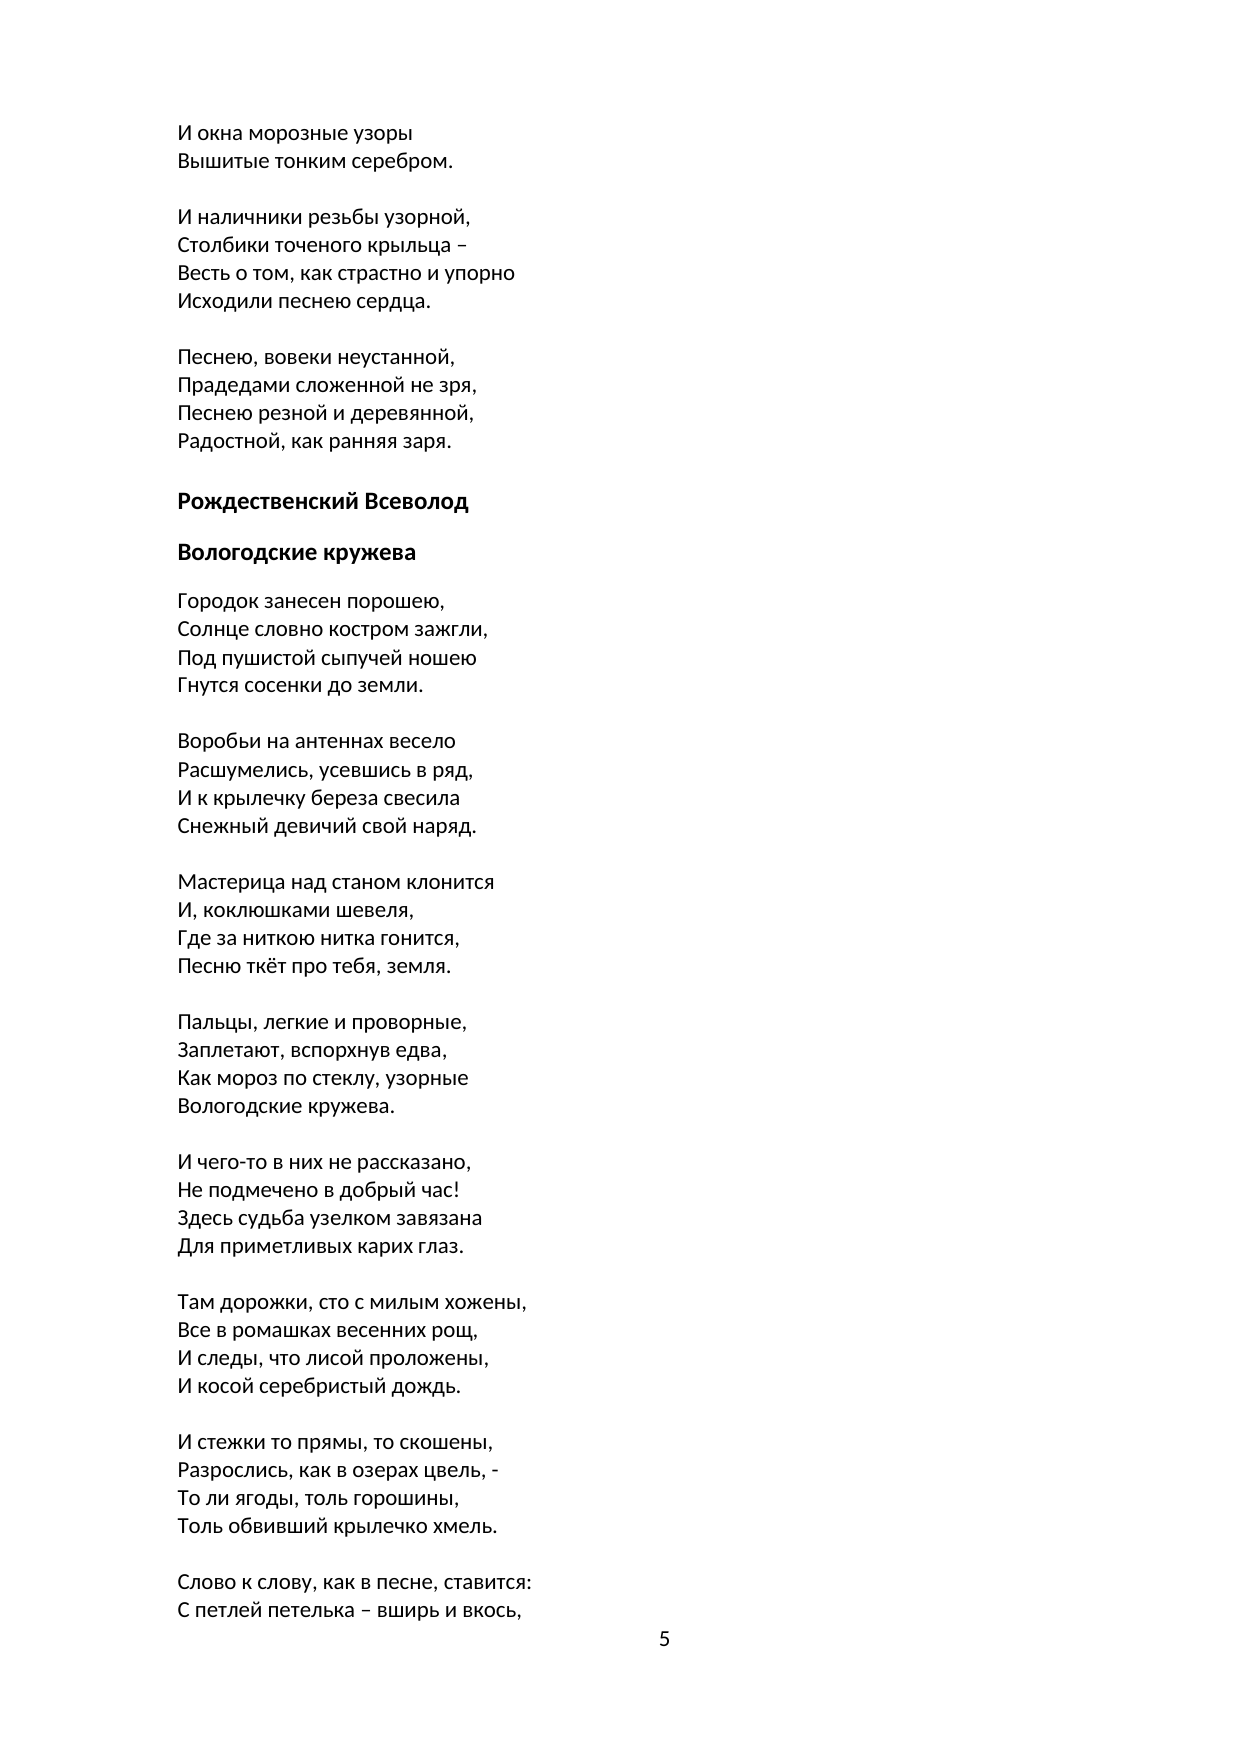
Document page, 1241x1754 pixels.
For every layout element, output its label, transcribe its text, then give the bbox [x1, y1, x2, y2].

text Заплетают, вспорхнув едва, [177, 1035, 1152, 1063]
text Под пушистой сыпучей ношею [177, 643, 1152, 671]
text И наличники резьбы узорной, [177, 202, 1152, 230]
text Слово к слову, как в песне, ставится: [177, 1567, 1152, 1595]
text Мастерица над станом клонится [177, 867, 1152, 895]
text Радостной, как ранняя заря. [177, 426, 1152, 454]
text Солнце словно костром зажгли, [177, 614, 1152, 643]
text Песнею, вовеки неустанной, [177, 342, 1152, 370]
text Песнею резной и деревянной, [177, 398, 1152, 426]
text И чего-то в них не рассказано, [177, 1147, 1152, 1175]
text Вологодские кружева. [177, 1091, 1152, 1119]
text Исходили песнею сердца. [177, 286, 1152, 314]
text Весть о том, как страстно и упорно [177, 258, 1152, 286]
text Разрослись, как в озерах цвель, - [177, 1455, 1152, 1483]
text Вышитые тонким серебром. [177, 146, 1152, 174]
text Прадедами сложенной не зря, [177, 370, 1152, 398]
text Там дорожки, сто с милым хожены, [177, 1287, 1152, 1315]
text Не подмечено в добрый час! [177, 1175, 1152, 1203]
text Городок занесен порошею, [177, 587, 1152, 614]
text Толь обвивший крылечко хмель. [177, 1511, 1152, 1539]
text Все в ромашках весенних рощ, [177, 1315, 1152, 1343]
text Где за ниткою нитка гонится, [177, 923, 1152, 951]
text И окна морозные узоры [177, 118, 1152, 146]
text Воробьи на антеннах весело [177, 727, 1152, 755]
text Расшумелись, усевшись в ряд, [177, 755, 1152, 783]
text То ли ягоды, толь горошины, [177, 1483, 1152, 1511]
text Здесь судьба узелком завязана [177, 1203, 1152, 1231]
text Для приметливых карих глаз. [177, 1231, 1152, 1259]
text Столбики точеного крыльца – [177, 230, 1152, 258]
text И, коклюшками шевеля, [177, 895, 1152, 923]
text И косой серебристый дождь. [177, 1371, 1152, 1399]
text Рождественский Всеволод [177, 485, 1152, 515]
text И стежки то прямы, то скошены, [177, 1427, 1152, 1455]
text Вологодские кружева [177, 536, 1152, 566]
text Как мороз по стеклу, узорные [177, 1063, 1152, 1091]
text Пальцы, легкие и проворные, [177, 1007, 1152, 1035]
text Песню ткёт про тебя, земля. [177, 951, 1152, 979]
text И следы, что лисой проложены, [177, 1343, 1152, 1371]
text Снежный девичий свой наряд. [177, 811, 1152, 839]
text И к крылечку береза свесила [177, 783, 1152, 811]
text Гнутся сосенки до земли. [177, 671, 1152, 699]
text С петлей петелька – вширь и вкось, [177, 1595, 1152, 1623]
